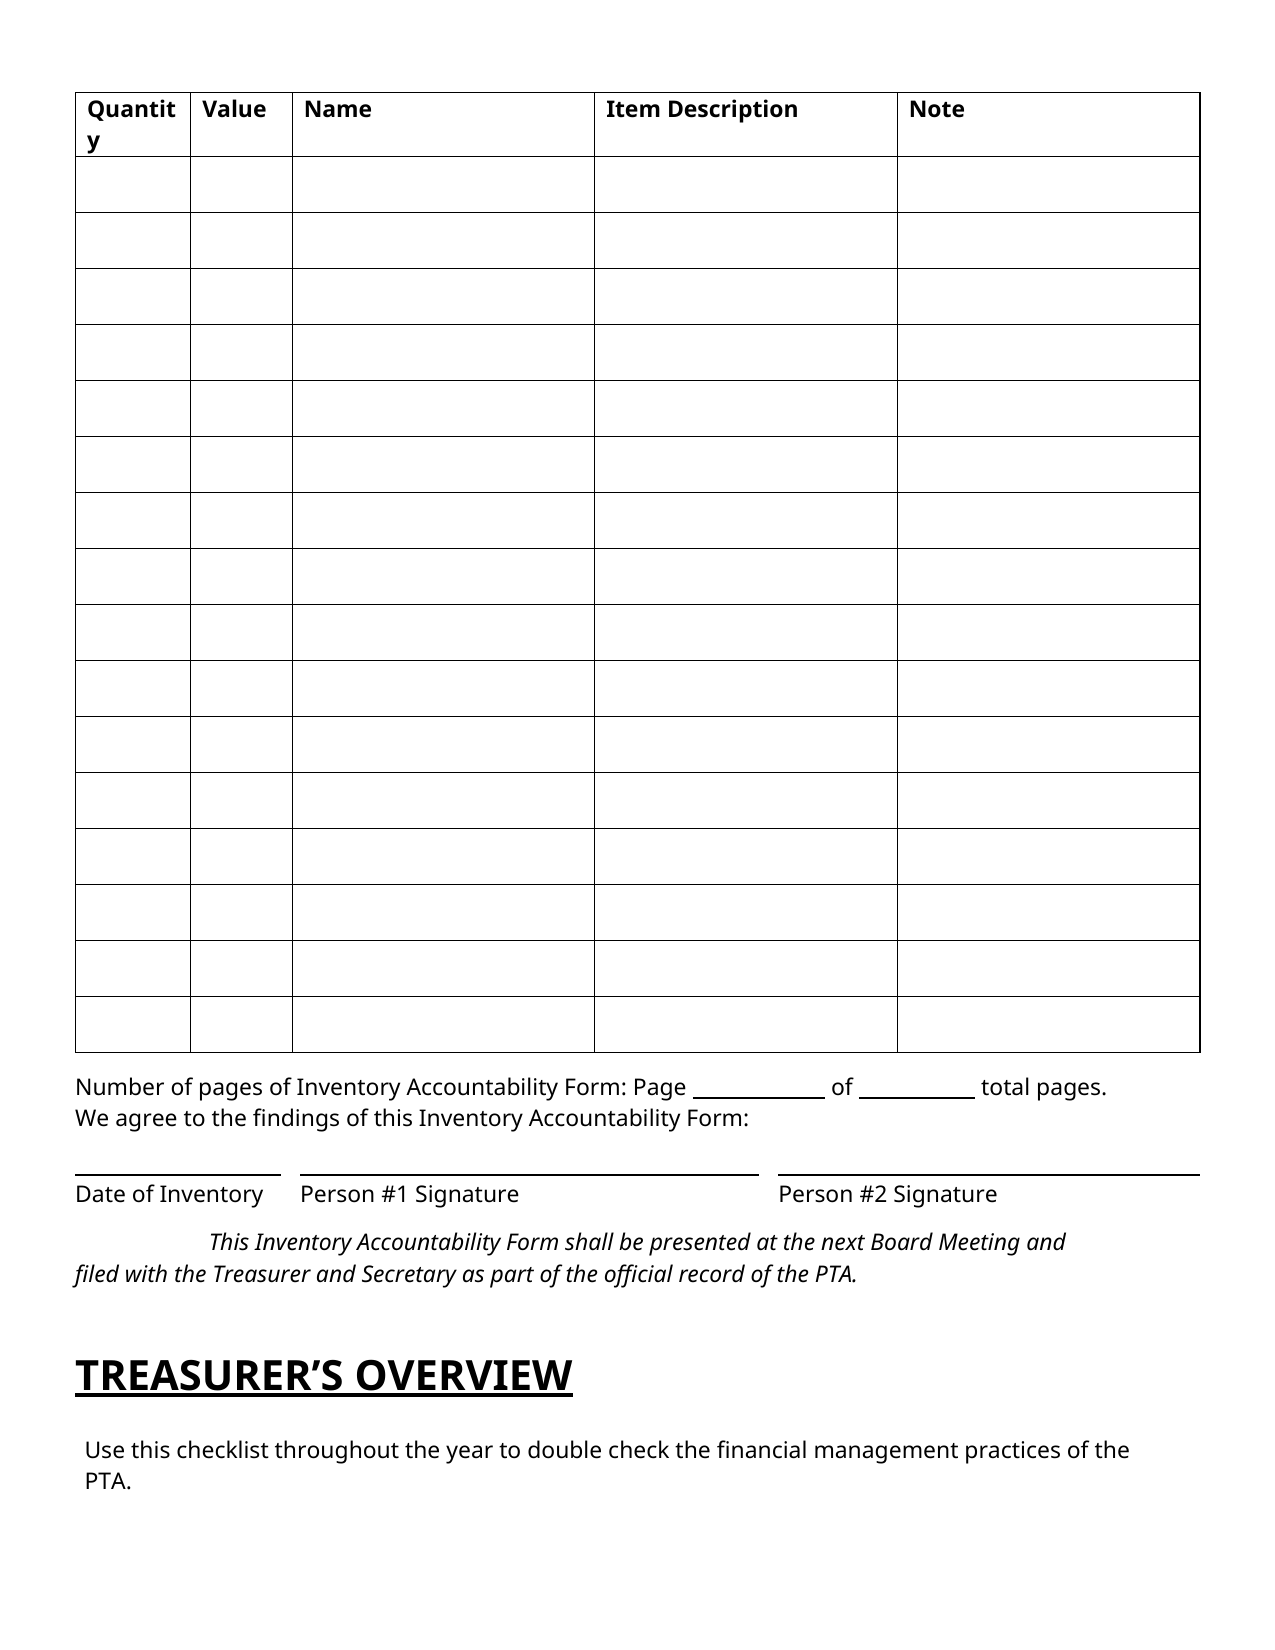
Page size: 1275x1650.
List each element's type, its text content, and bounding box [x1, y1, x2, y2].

table_cell [76, 325, 190, 380]
table_cell [293, 997, 594, 1052]
table_cell [898, 661, 1199, 716]
table_cell [293, 269, 594, 324]
table_cell [898, 717, 1199, 772]
table_cell [191, 437, 292, 492]
table_cell [595, 381, 897, 436]
text Date of Inventory Person #1 Signature Person #2 Signature [75, 1178, 1200, 1209]
table_cell [293, 437, 594, 492]
table_cell [293, 381, 594, 436]
table_header Quantity [76, 93, 190, 156]
table_cell [191, 829, 292, 884]
table_cell [595, 549, 897, 604]
table_cell [191, 325, 292, 380]
text filed with the Treasurer and Secretary as part of the official record of the PTA. [75, 1258, 1200, 1289]
table_cell [76, 773, 190, 828]
table_cell [595, 661, 897, 716]
table_cell [191, 773, 292, 828]
table_cell [293, 213, 594, 268]
table_cell [898, 437, 1199, 492]
table_cell [76, 381, 190, 436]
table_cell [191, 493, 292, 548]
table_cell [898, 493, 1199, 548]
table_cell [898, 997, 1199, 1052]
table_cell [595, 605, 897, 660]
table_cell [76, 493, 190, 548]
table_cell [293, 885, 594, 940]
table_cell [76, 437, 190, 492]
table_cell [191, 605, 292, 660]
table_cell [898, 829, 1199, 884]
table_cell [293, 773, 594, 828]
table_cell [898, 325, 1199, 380]
table_cell [595, 325, 897, 380]
table_cell [898, 213, 1199, 268]
table_cell [898, 605, 1199, 660]
table_cell [595, 157, 897, 212]
table_cell [76, 885, 190, 940]
table_cell [595, 717, 897, 772]
table_cell [595, 213, 897, 268]
table_cell [191, 717, 292, 772]
text Use this checklist throughout the year to double check the financial management practices of the PTA. [84, 1434, 1162, 1496]
table_cell [898, 269, 1199, 324]
table_cell [898, 381, 1199, 436]
table_cell [293, 661, 594, 716]
table_cell [76, 941, 190, 996]
table_cell [293, 829, 594, 884]
table_cell [76, 549, 190, 604]
table_header Value [191, 93, 292, 156]
table_cell [293, 941, 594, 996]
table_cell [191, 941, 292, 996]
table_cell [191, 269, 292, 324]
table_cell [76, 213, 190, 268]
table_cell [76, 157, 190, 212]
table_cell [76, 269, 190, 324]
table_cell [191, 549, 292, 604]
table_cell [76, 605, 190, 660]
table_cell [595, 885, 897, 940]
table_cell [898, 885, 1199, 940]
table_header Note [898, 93, 1199, 156]
table_cell [191, 661, 292, 716]
table_cell [191, 381, 292, 436]
table_cell [76, 717, 190, 772]
text TREASURER’S OVERVIEW [75, 1346, 1162, 1402]
table_cell [191, 997, 292, 1052]
table_cell [293, 493, 594, 548]
table_cell [191, 157, 292, 212]
text This Inventory Accountability Form shall be presented at the next Board Meeting and [75, 1226, 1200, 1258]
table_cell [191, 885, 292, 940]
table_cell [191, 213, 292, 268]
table_cell [293, 157, 594, 212]
text Number of pages of Inventory Accountability Form: Page of total pages. [75, 1070, 1200, 1102]
table_cell [293, 605, 594, 660]
table_cell [595, 829, 897, 884]
table_cell [76, 661, 190, 716]
text We agree to the findings of this Inventory Accountability Form: [75, 1102, 1200, 1133]
table_cell [76, 997, 190, 1052]
table_cell [595, 269, 897, 324]
table_cell [898, 773, 1199, 828]
table_cell [595, 493, 897, 548]
table_cell [76, 829, 190, 884]
table_cell [293, 325, 594, 380]
table_cell [595, 437, 897, 492]
table_cell [898, 549, 1199, 604]
table_header Item Description [595, 93, 897, 156]
table_cell [898, 157, 1199, 212]
table_cell [595, 941, 897, 996]
table_cell [898, 941, 1199, 996]
table_cell [595, 997, 897, 1052]
table_cell [595, 773, 897, 828]
table_cell [293, 717, 594, 772]
table_header Name [293, 93, 594, 156]
table_cell [293, 549, 594, 604]
